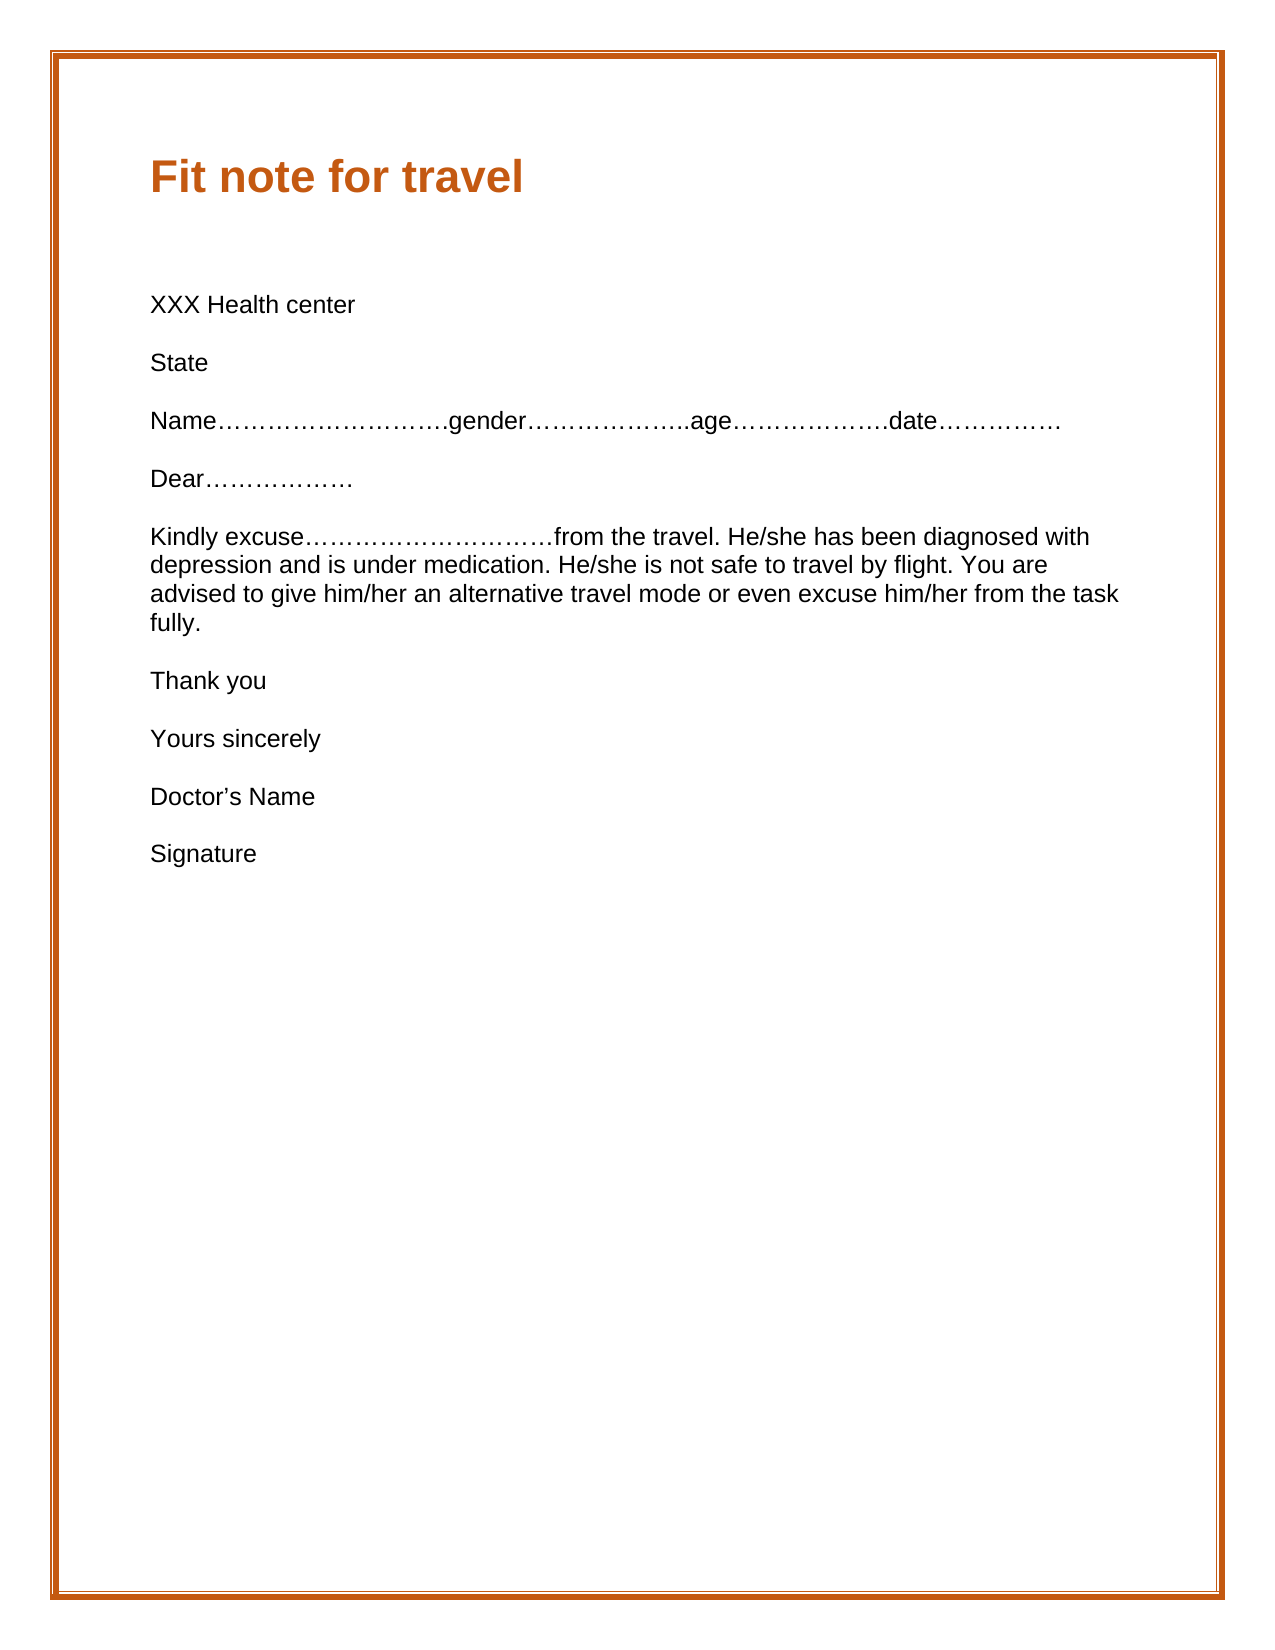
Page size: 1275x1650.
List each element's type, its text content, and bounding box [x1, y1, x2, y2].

text Kindly excuse…………………………from the travel. He/she has been diagnosed with depression and is under medication. He/she is not safe to travel by flight. You are advised to give him/her an alternative travel mode or even excuse him/her from the task fully. [150, 521, 1125, 636]
subtitle Fit note for travel [150, 150, 1125, 203]
text Doctor’s Name [150, 781, 1125, 810]
text Dear……………… [150, 463, 1125, 492]
text Thank you [150, 666, 1125, 694]
text Yours sincerely [150, 723, 1125, 752]
text XXX Health center [150, 290, 1125, 318]
text Signature [150, 839, 1125, 868]
text Name……………………….gender………………..age……………….date…………… [150, 406, 1125, 434]
text State [150, 348, 1125, 376]
